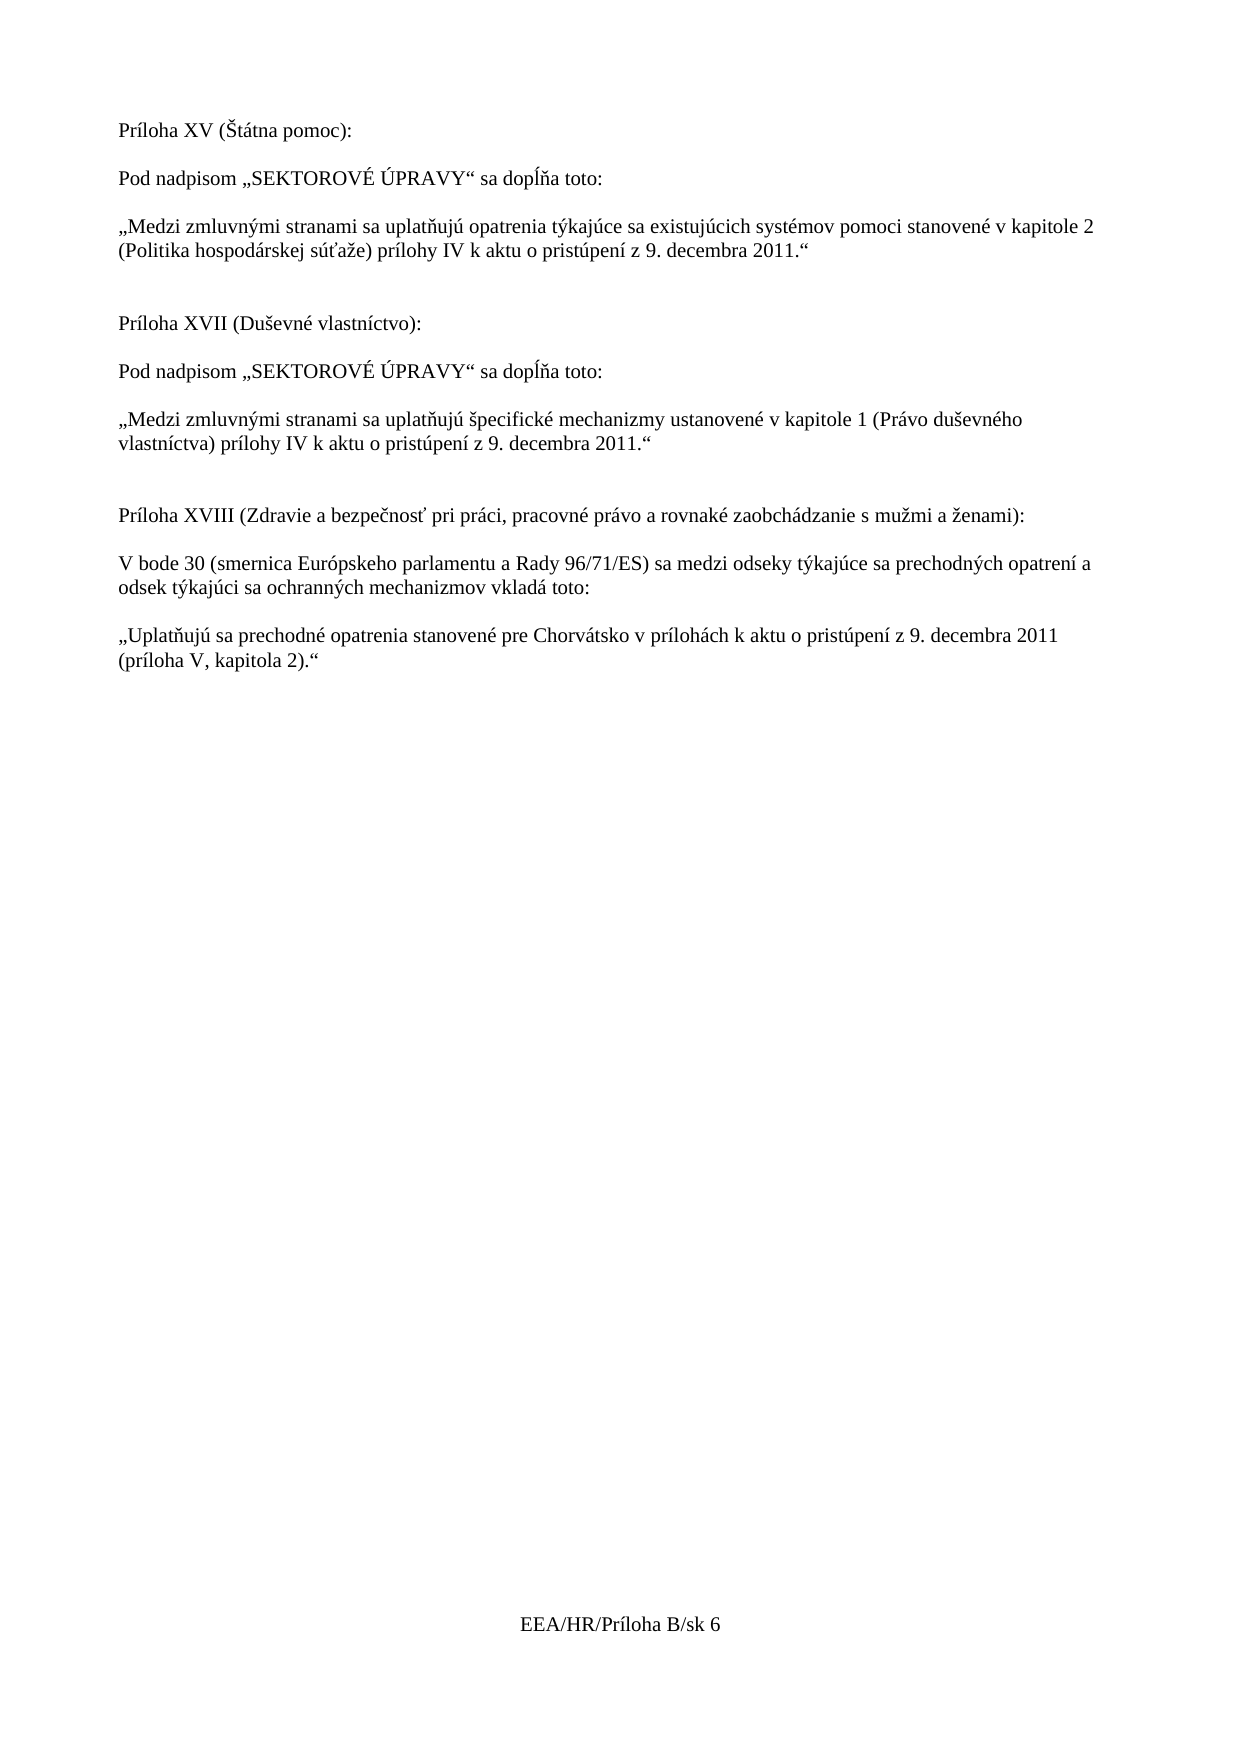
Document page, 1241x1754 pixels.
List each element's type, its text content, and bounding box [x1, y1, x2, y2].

text „Medzi zmluvnými stranami sa uplatňujú opatrenia týkajúce sa existujúcich systémov pomoci stanovené v kapitole 2 (Politika hospodárskej súťaže) prílohy IV k aktu o pristúpení z 9. decembra 2011.“ [118, 214, 1122, 262]
text „Uplatňujú sa prechodné opatrenia stanovené pre Chorvátsko v prílohách k aktu o pristúpení z 9. decembra 2011 (príloha V, kapitola 2).“ [118, 623, 1122, 672]
text Príloha XV (Štátna pomoc): [118, 118, 1122, 142]
text V bode 30 (smernica Európskeho parlamentu a Rady 96/71/ES) sa medzi odseky týkajúce sa prechodných opatrení a odsek týkajúci sa ochranných mechanizmov vkladá toto: [118, 551, 1122, 599]
text „Medzi zmluvnými stranami sa uplatňujú špecifické mechanizmy ustanovené v kapitole 1 (Právo duševného vlastníctva) prílohy IV k aktu o pristúpení z 9. decembra 2011.“ [118, 407, 1122, 455]
text Príloha XVIII (Zdravie a bezpečnosť pri práci, pracovné právo a rovnaké zaobchádzanie s mužmi a ženami): [118, 503, 1122, 527]
text Príloha XVII (Duševné vlastníctvo): [118, 311, 1122, 335]
text Pod nadpisom „SEKTOROVÉ ÚPRAVY“ sa dopĺňa toto: [118, 359, 1122, 383]
text Pod nadpisom „SEKTOROVÉ ÚPRAVY“ sa dopĺňa toto: [118, 166, 1122, 190]
